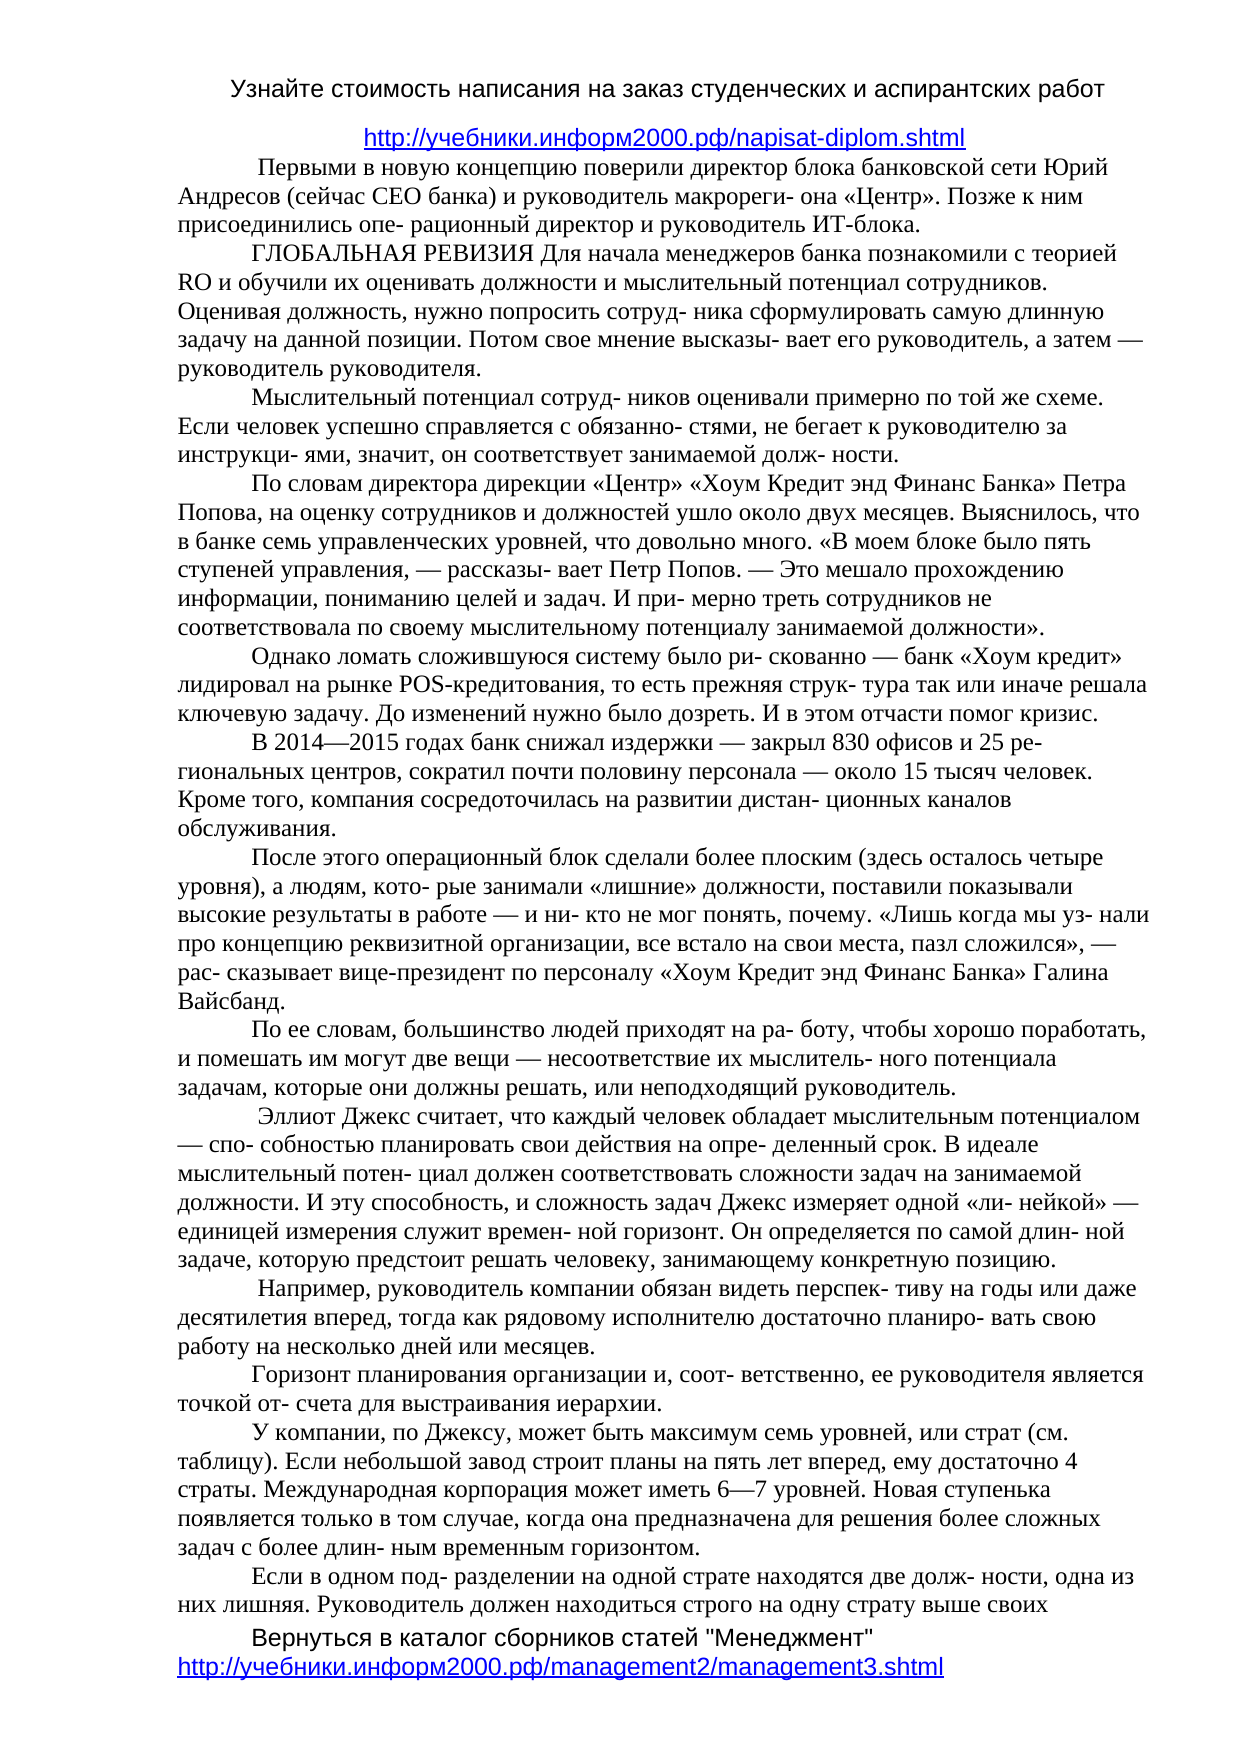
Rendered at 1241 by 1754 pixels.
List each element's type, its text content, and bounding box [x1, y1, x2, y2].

text По ее словам, большинство людей приходят на ра- боту, чтобы хорошо поработать, и помешать им могут две вещи — несоответствие их мыслитель- ного потенциала задачам, которые они должны решать, или неподходящий руководитель. [177, 1014, 1152, 1101]
text Горизонт планирования организации и, соот- ветственно, ее руководителя является точкой от- счета для выстраивания иерархии. [177, 1359, 1152, 1417]
text Мыслительный потенциал сотруд- ников оценивали примерно по той же схеме. Если человек успешно справляется с обязанно- стями, не бегает к руководителю за инструкци- ями, значит, он соответствует занимаемой долж- ности. [177, 382, 1152, 468]
text Однако ломать сложившуюся систему было ри- скованно — банк «Хоум кредит» лидировал на рынке POS-кредитования, то есть прежняя струк- тура так или иначе решала ключевую задачу. До изменений нужно было дозреть. И в этом отчасти помог кризис. [177, 641, 1152, 727]
text По словам директора дирекции «Центр» «Хоум Кредит энд Финанс Банка» Петра Попова, на оценку сотрудников и должностей ушло около двух месяцев. Выяснилось, что в банке семь управленческих уровней, что довольно много. «В моем блоке было пять ступеней управления, — рассказы- вает Петр Попов. — Это мешало прохождению информации, пониманию целей и задач. И при- мерно треть сотрудников не соответствовала по своему мыслительному потенциалу занимаемой должности». [177, 468, 1152, 641]
text В 2014—2015 годах банк снижал издержки — закрыл 830 офисов и 25 ре- гиональных центров, сократил почти половину персонала — около 15 тысяч человек. Кроме того, компания сосредоточилась на развитии дистан- ционных каналов обслуживания. [177, 727, 1152, 842]
text После этого операционный блок сделали более плоским (здесь осталось четыре уровня), а людям, кото- рые занимали «лишние» должности, поставили показывали высокие результаты в работе — и ни- кто не мог понять, почему. «Лишь когда мы уз- нали про концепцию реквизитной организации, все встало на свои места, пазл сложился», — рас- сказывает вице-президент по персоналу «Хоум Кредит энд Финанс Банка» Галина Вайсбанд. [177, 842, 1152, 1014]
text Эллиот Джекс считает, что каждый человек обладает мыслительным потенциалом — спо- собностью планировать свои действия на опре- деленный срок. В идеале мыслительный потен- циал должен соответствовать сложности задач на занимаемой должности. И эту способность, и сложность задач Джекс измеряет одной «ли- нейкой» — единицей измерения служит времен- ной горизонт. Он определяется по самой длин- ной задаче, которую предстоит решать человеку, занимающему конкретную позицию. [177, 1101, 1152, 1273]
text ГЛОБАЛЬНАЯ РЕВИЗИЯ Для начала менеджеров банка познакомили с теорией RO и обучили их оценивать должности и мыслительный потенциал сотрудников. Оценивая должность, нужно попросить сотруд- ника сформулировать самую длинную задачу на данной позиции. Потом свое мнение высказы- вает его руководитель, а затем — руководитель руководителя. [177, 238, 1152, 382]
text Например, руководитель компании обязан видеть перспек- тиву на годы или даже десятилетия вперед, тогда как рядовому исполнителю достаточно планиро- вать свою работу на несколько дней или месяцев. [177, 1273, 1152, 1359]
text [177, 1561, 1152, 1618]
text Первыми в новую концепцию поверили директор блока банковской сети Юрий Андресов (сейчас СЕО банка) и руководитель макрореги- она «Центр». Позже к ним присоединились опе- рационный директор и руководитель ИТ-блока. [177, 152, 1152, 238]
text У компании, по Джексу, может быть максимум семь уровней, или страт (см. таблицу). Если небольшой завод строит планы на пять лет вперед, ему достаточно 4 страты. Международная корпорация может иметь 6—7 уровней. Новая ступенька появляется только в том случае, когда она предназначена для решения более сложных задач с более длин- ным временным горизонтом. [177, 1417, 1152, 1561]
